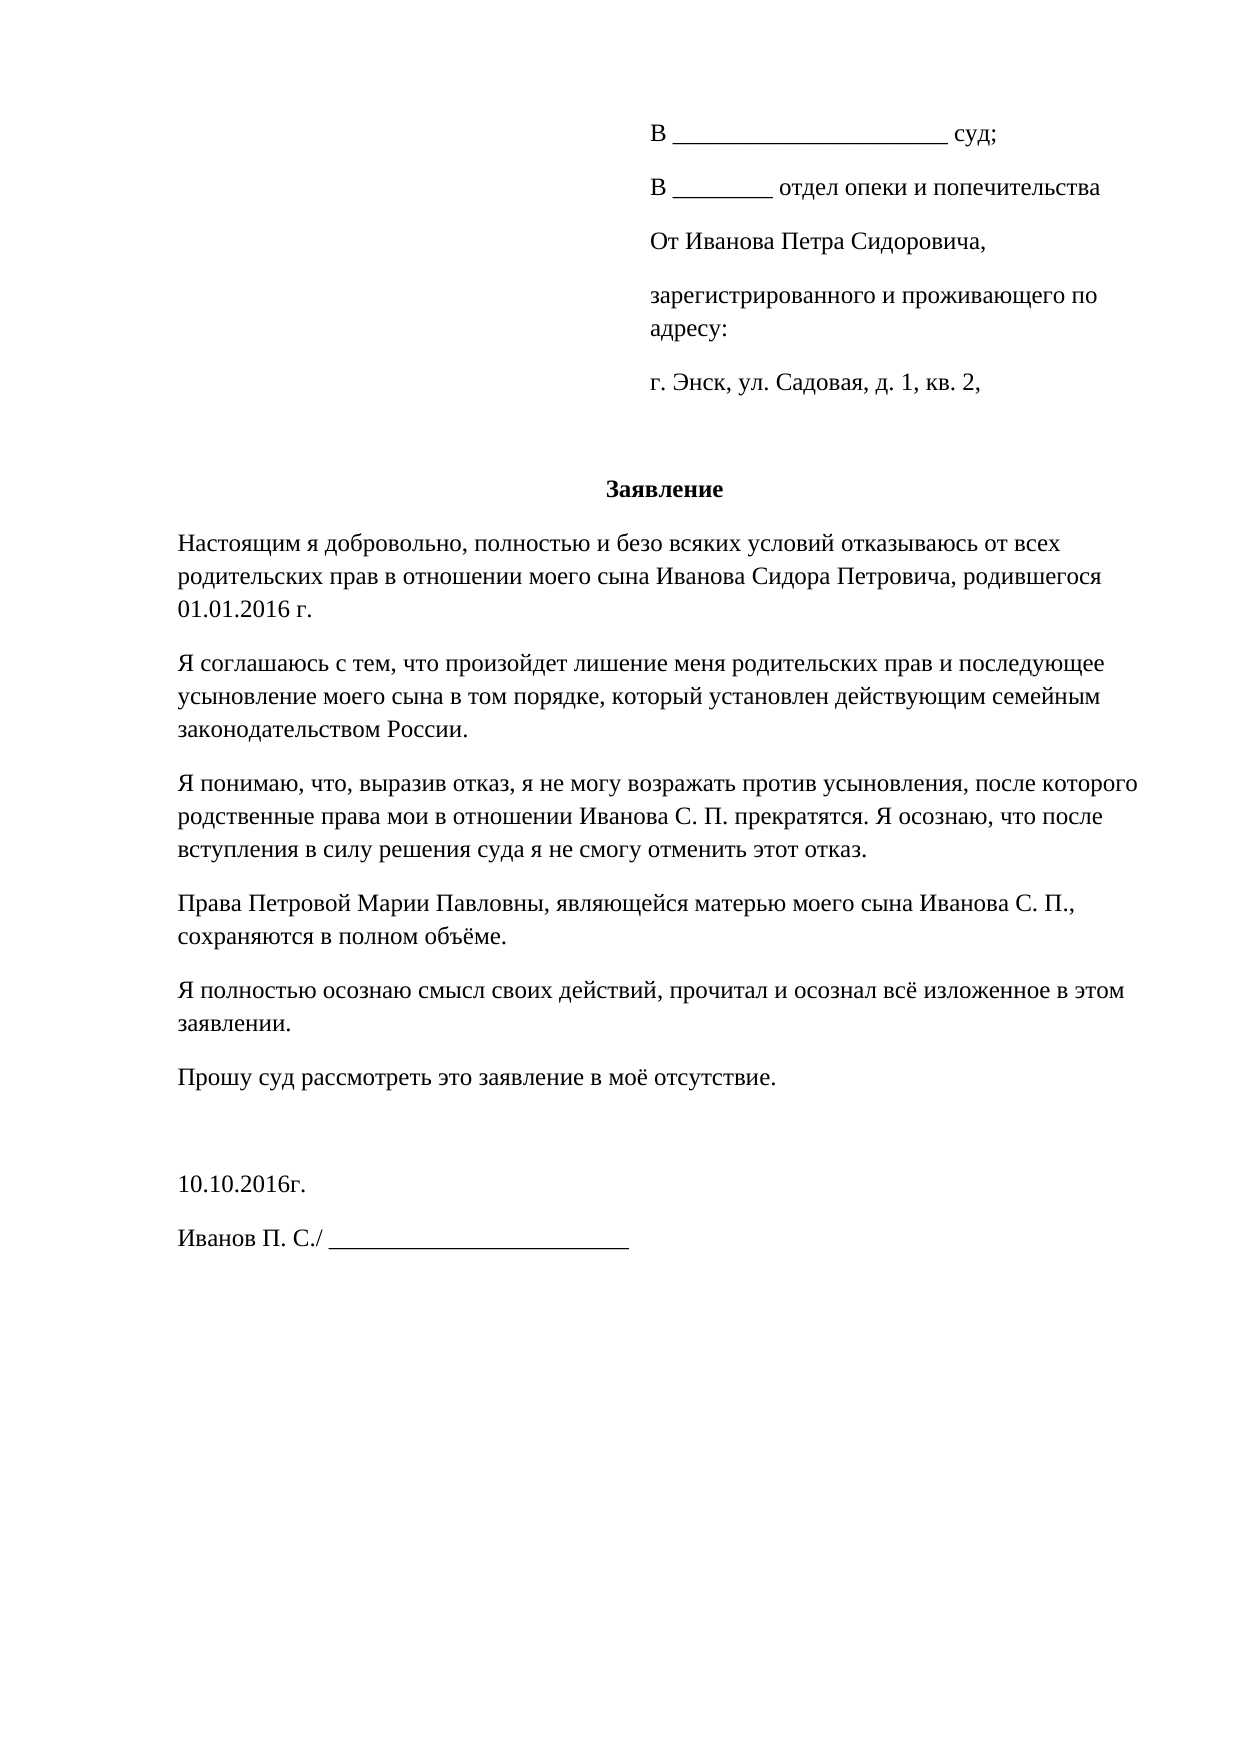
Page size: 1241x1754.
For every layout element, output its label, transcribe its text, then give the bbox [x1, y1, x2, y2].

text Настоящим я добровольно, полностью и безо всяких условий отказываюсь от всех родительских прав в отношении моего сына Иванова Сидора Петровича, родившегося 01.01.2016 г. [177, 528, 1152, 623]
text г. Энск, ул. Садовая, д. 1, кв. 2, [650, 367, 1152, 395]
text Я понимаю, что, выразив отказ, я не могу возражать против усыновления, после которого родственные права мои в отношении Иванова С. П. прекратятся. Я осознаю, что после вступления в силу решения суда я не смогу отменить этот отказ. [177, 768, 1152, 863]
text Я полностью осознаю смысл своих действий, прочитал и осознал всё изложенное в этом заявлении. [177, 975, 1152, 1036]
text От Иванова Петра Сидоровича, [650, 226, 1152, 254]
text В ________ отдел опеки и попечительства [650, 172, 1152, 201]
text В ______________________ суд; [650, 118, 1152, 147]
text зарегистрированного и проживающего по адресу: [650, 280, 1152, 341]
text 10.10.2016г. [177, 1169, 1152, 1198]
text Заявление [177, 474, 1152, 503]
text Я соглашаюсь с тем, что произойдет лишение меня родительских прав и последующее усыновление моего сына в том порядке, который установлен действующим семейным законодательством России. [177, 648, 1152, 743]
text Права Петровой Марии Павловны, являющейся матерью моего сына Иванова С. П., сохраняются в полном объёме. [177, 888, 1152, 949]
text Иванов П. С./ ________________________ [177, 1223, 1152, 1252]
text Прошу суд рассмотреть это заявление в моё отсутствие. [177, 1062, 1152, 1090]
